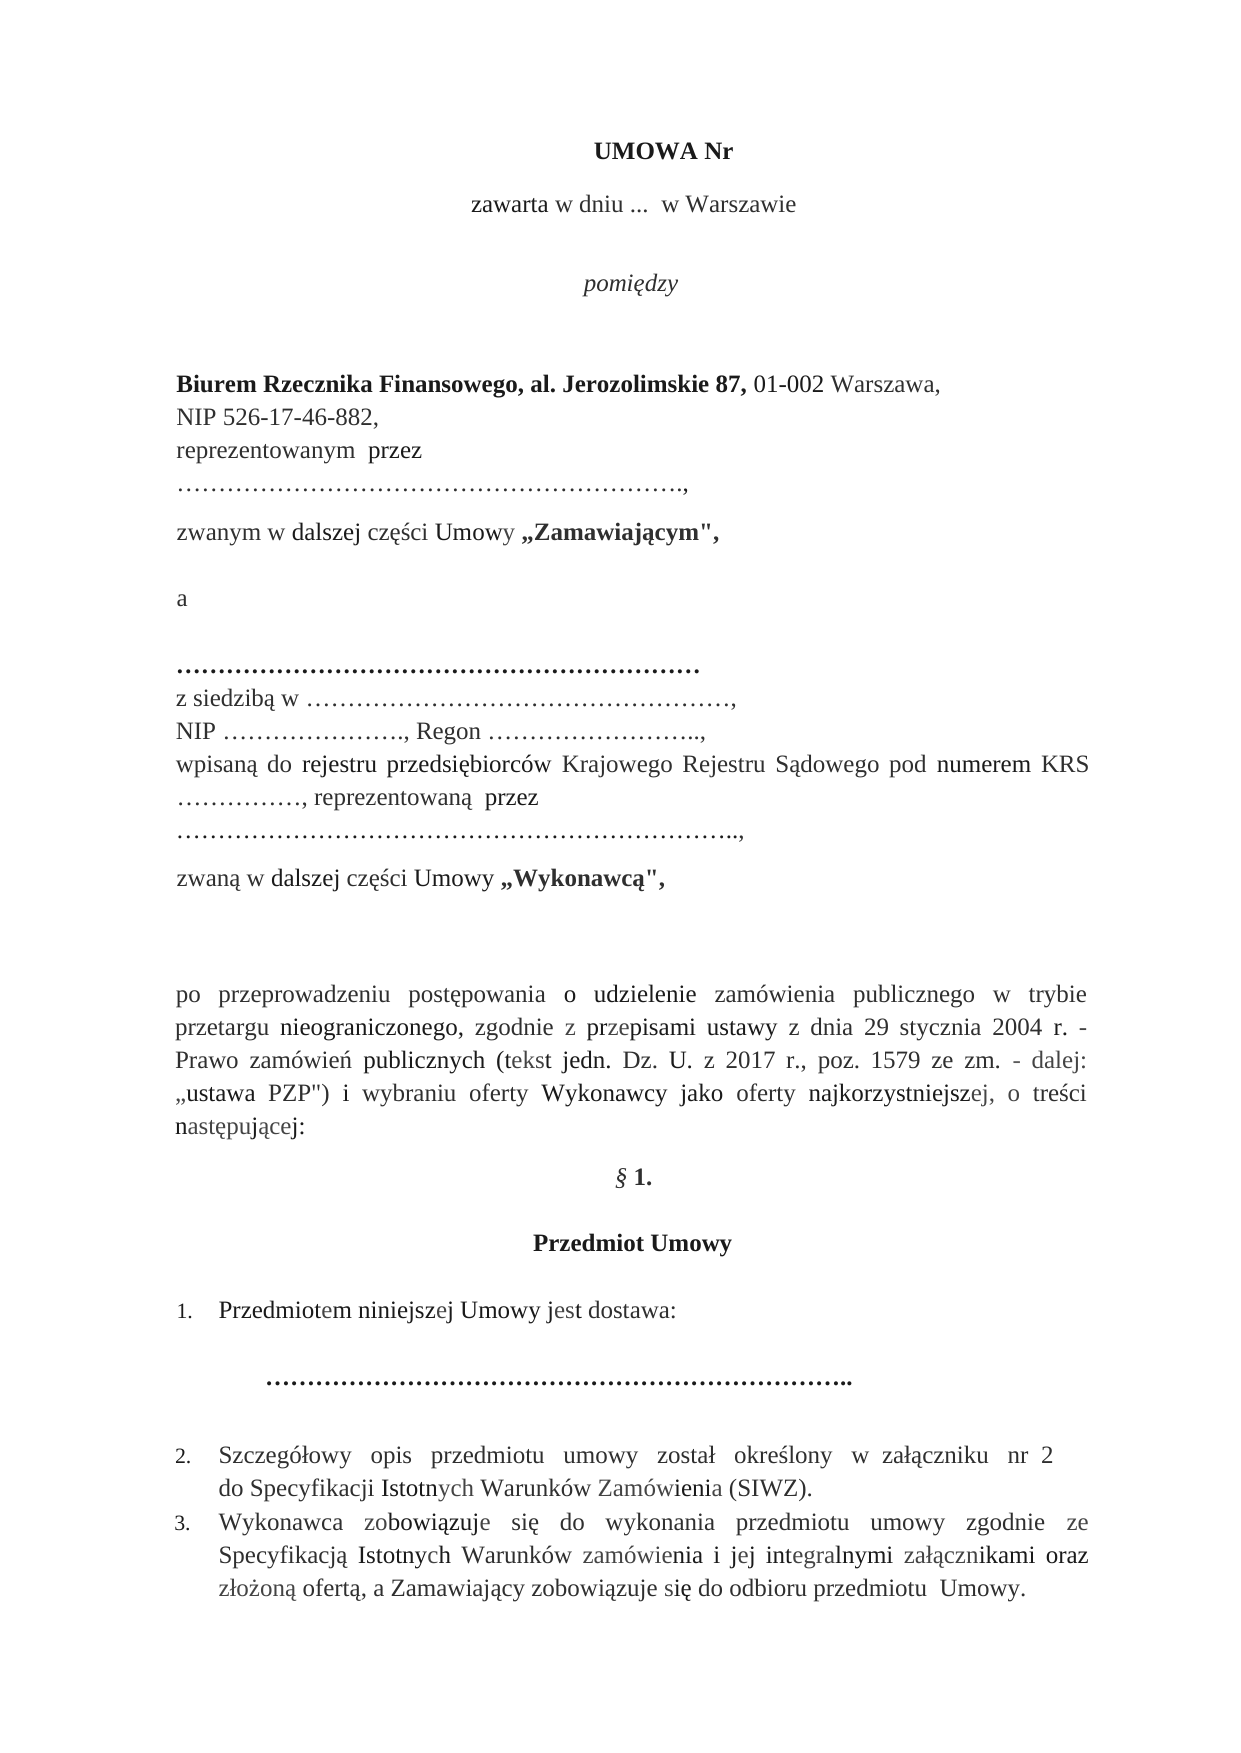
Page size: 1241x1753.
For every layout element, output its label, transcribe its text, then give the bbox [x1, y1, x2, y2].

text reprezentowanym przez [176, 435, 1088, 463]
text ………………………………………………………….., [176, 815, 1089, 844]
text Biurem Rzecznika Finansowego, al. Jerozolimskie 87, 01-002 Warszawa, [176, 369, 1088, 397]
subtitle Przedmiot Umowy [373, 1228, 892, 1257]
text § 1. [375, 1162, 892, 1190]
text a [176, 583, 1240, 612]
text pomiędzy [372, 268, 892, 297]
text …………………………………………………………….. [265, 1362, 1240, 1391]
text NIP …………………., Regon …………………….., [176, 716, 1089, 745]
list Wykonawca zobowiązuje się do wykonania przedmiotu umowy zgodnie ze Specyfikacją Istotnych Warunków zamówienia i jej integralnymi załącznikami oraz złożoną ofertą, a Zamawiający zobowiązuje się do odbioru przedmiotu Umowy. [174, 1507, 1089, 1601]
text po przeprowadzeniu postępowania o udzielenie zamówienia publicznego w trybie przetargu nieograniczonego, zgodnie z przepisami ustawy z dnia 29 stycznia 2004 r. - Prawo zamówień publicznych (tekst jedn. Dz. U. z 2017 r., poz. 1579 ze zm. - dalej: „ustawa PZP") i wybraniu oferty Wykonawcy jako oferty najkorzystniejszej, o treści następującej: [175, 979, 1087, 1140]
list Szczegółowy opis przedmiotu umowy został określony w załączniku nr 2 do Specyfikacji Istotnych Warunków Zamówienia (SIWZ). [175, 1440, 1087, 1502]
text wpisaną do rejestru przedsiębiorców Krajowego Rejestru Sądowego pod numerem KRS ……………, reprezentowaną przez [176, 749, 1089, 811]
list Przedmiotem niniejszej Umowy jest dostawa: [176, 1295, 1240, 1324]
text zawarta w dniu ... w Warszawie [375, 189, 892, 217]
text UMOWA Nr [528, 136, 798, 165]
text NIP 526-17-46-882, [176, 402, 1088, 430]
text z siedzibą w ……………………………………………, [176, 683, 1089, 712]
text zwaną w dalszej części Umowy „Wykonawcą", [176, 863, 1240, 892]
text zwanym w dalszej części Umowy „Zamawiającym", [176, 517, 1240, 546]
text ……………………………………………………… [176, 650, 1089, 679]
text ……………………………………………………., [176, 468, 1088, 496]
